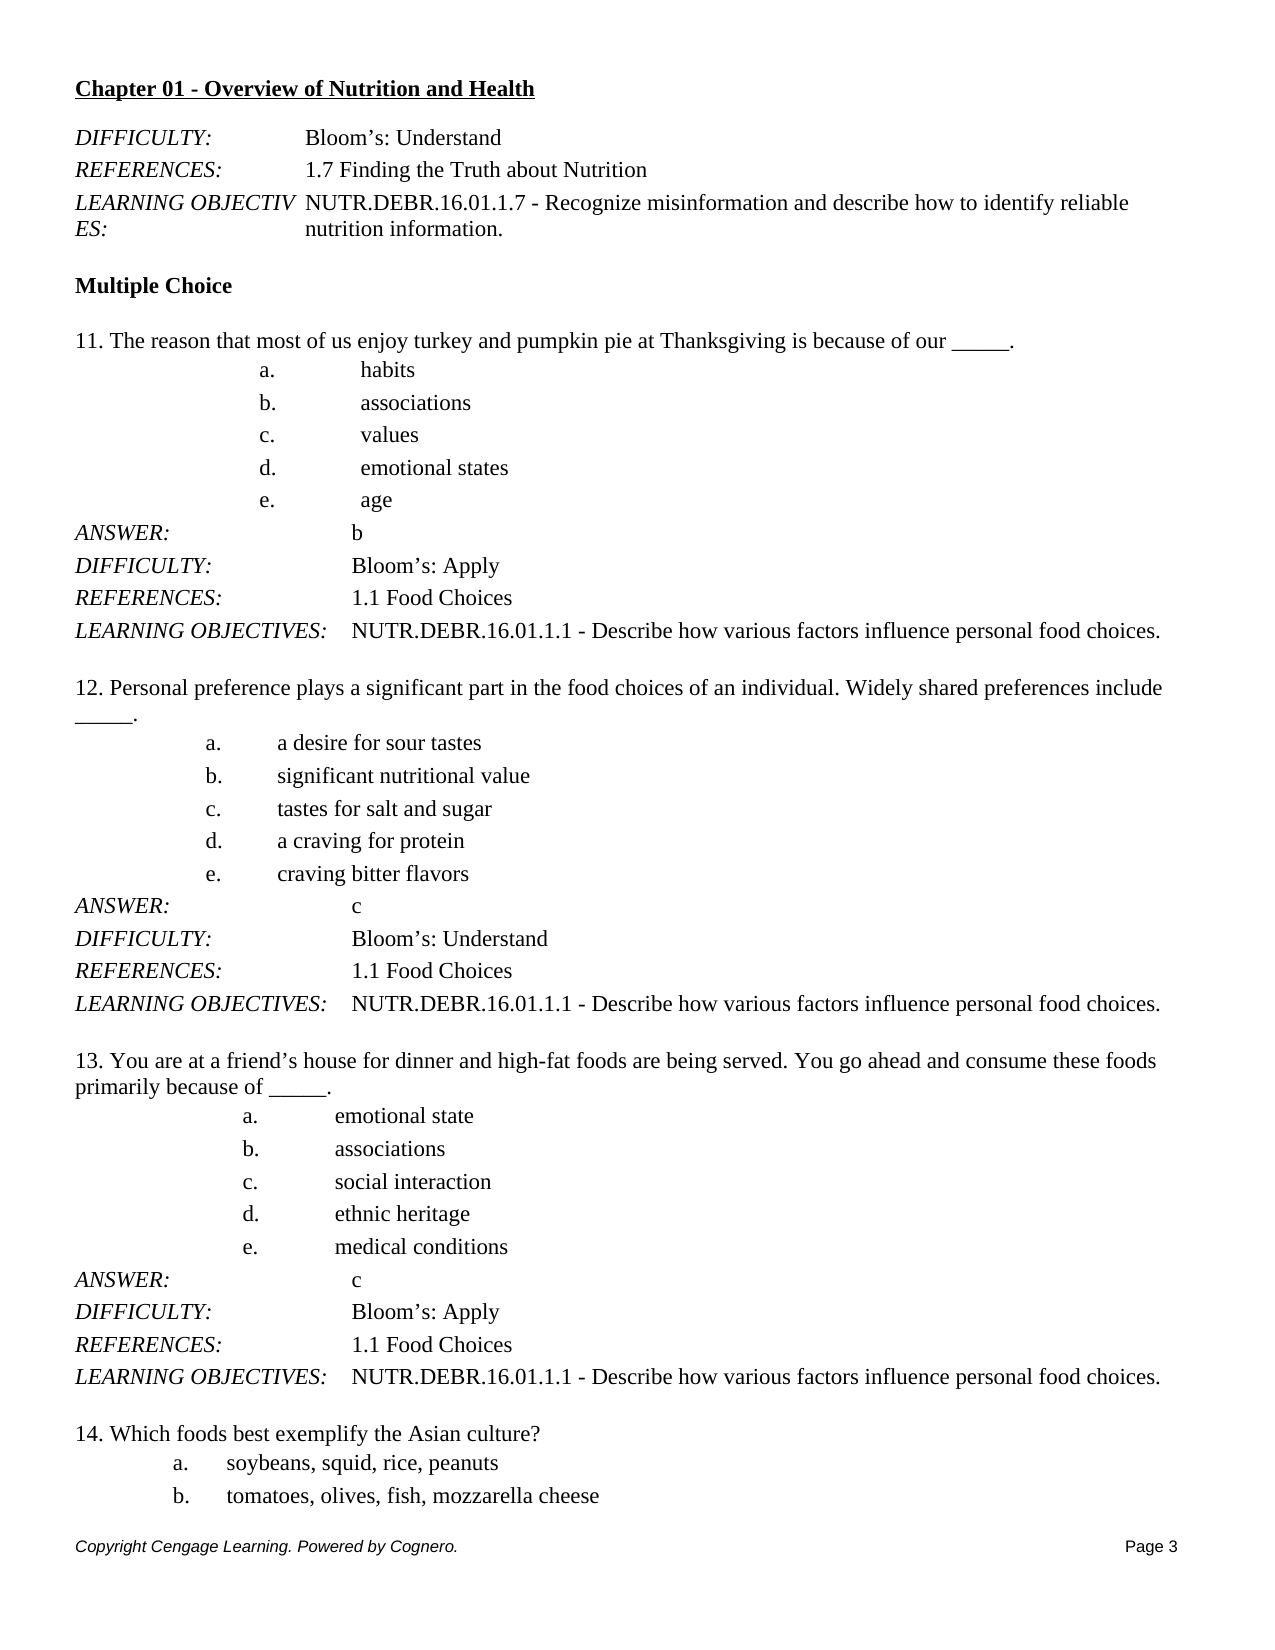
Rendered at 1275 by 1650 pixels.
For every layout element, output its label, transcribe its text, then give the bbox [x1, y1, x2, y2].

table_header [75, 121, 1200, 245]
table_header Multiple Choice [75, 272, 1200, 298]
table_header 12. Personal preference plays a significant part in the food choices of an individual. Widely shared preferences include _____.​ [75, 674, 1200, 1020]
table_header 11. The reason that most of us enjoy turkey and pumpkin pie at Thanksgiving is because of our _____.​ [75, 327, 1200, 647]
table_header 13. You are at a friend’s house for dinner and high-fat foods are being served. You go ahead and consume these foods primarily because of _____.​ [75, 1047, 1200, 1393]
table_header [75, 1420, 1200, 1512]
